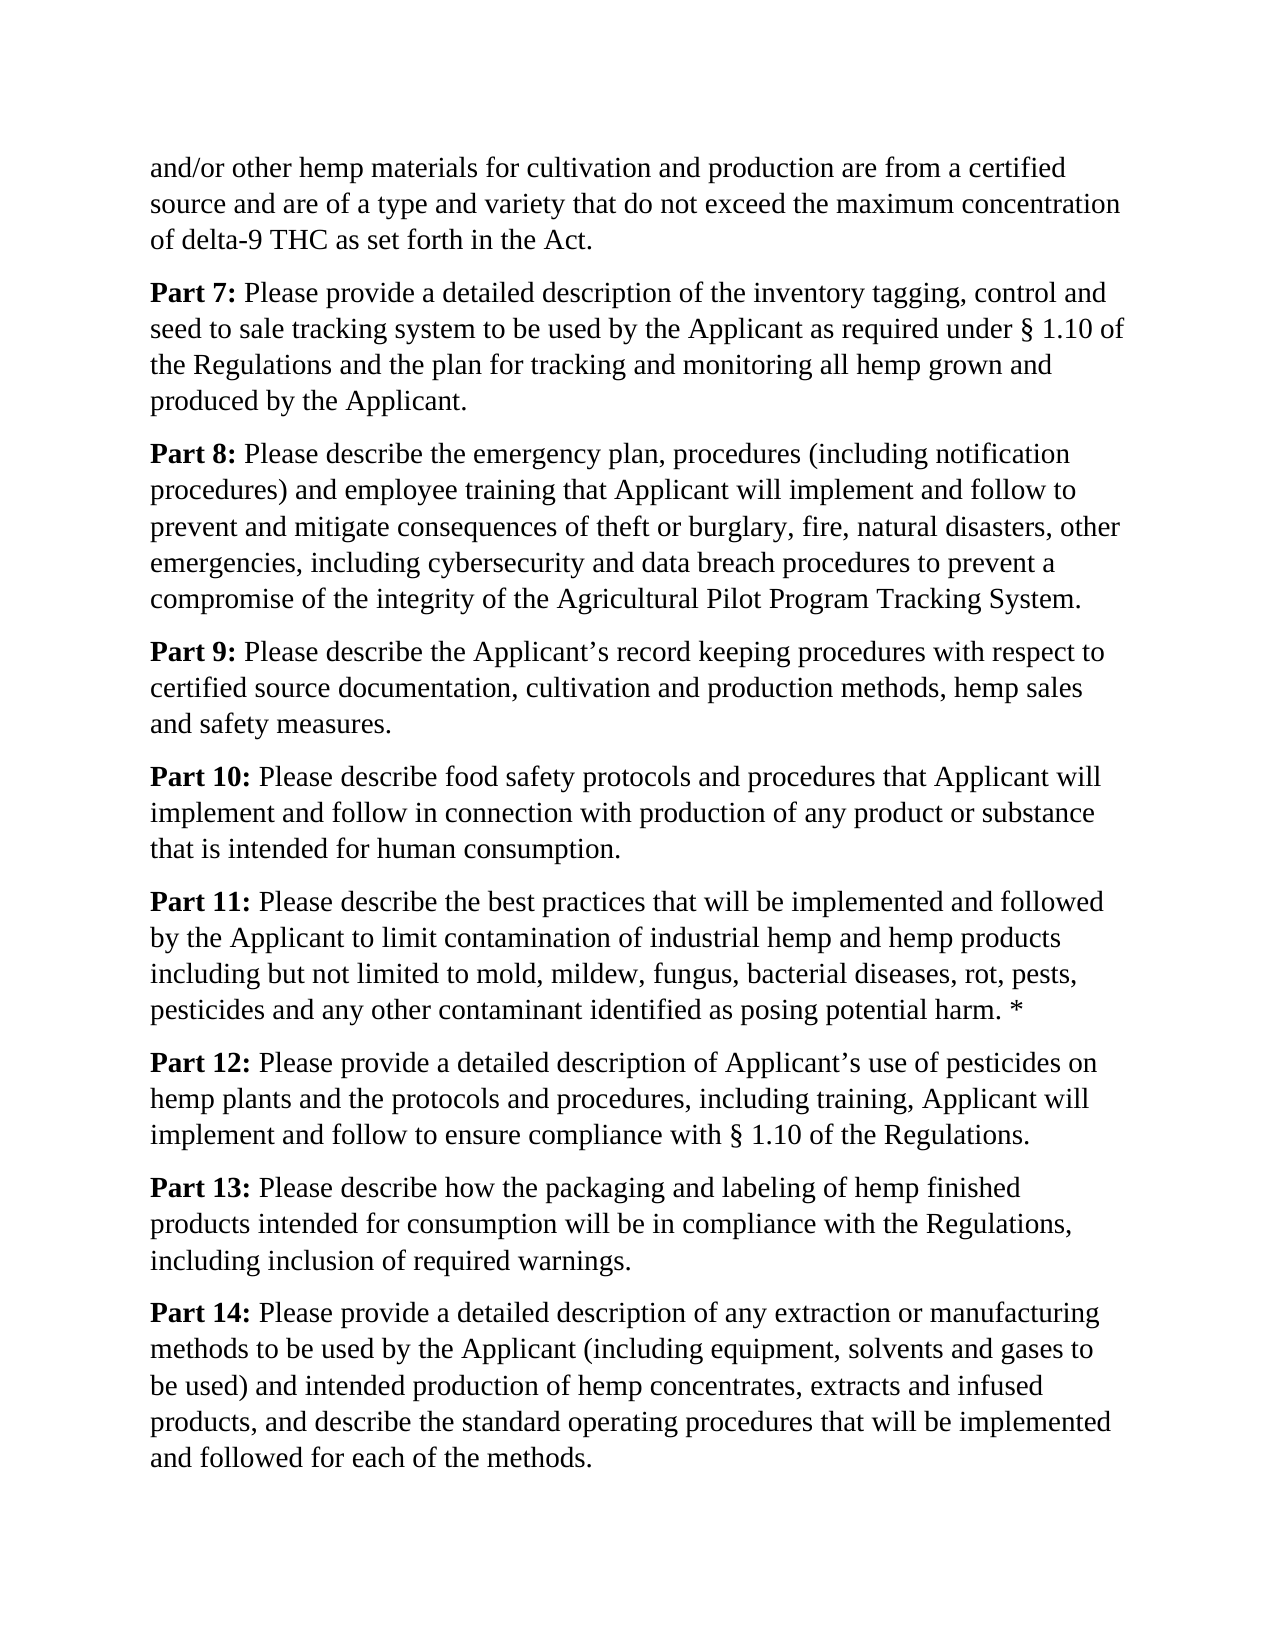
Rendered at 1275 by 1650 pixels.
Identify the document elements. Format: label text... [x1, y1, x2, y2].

text Part 14: Please provide a detailed description of any extraction or manufacturing methods to be used by the Applicant (including equipment, solvents and gases to be used) and intended production of hemp concentrates, extracts and infused products, and describe the standard operating procedures that will be implemented and followed for each of the methods. [150, 1295, 1125, 1473]
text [150, 150, 1125, 256]
text Part 13: Please describe how the packaging and labeling of hemp finished products intended for consumption will be in compliance with the Regulations, including inclusion of required warnings. [150, 1170, 1125, 1276]
text Part 8: Please describe the emergency plan, procedures (including notification procedures) and employee training that Applicant will implement and follow to prevent and mitigate consequences of theft or burglary, fire, natural disasters, other emergencies, including cybersecurity and data breach procedures to prevent a compromise of the integrity of the Agricultural Pilot Program Tracking System. [150, 436, 1125, 614]
text Part 10: Please describe food safety protocols and procedures that Applicant will implement and follow in connection with production of any product or substance that is intended for human consumption. [150, 759, 1125, 865]
text Part 12: Please provide a detailed description of Applicant’s use of pesticides on hemp plants and the protocols and procedures, including training, Applicant will implement and follow to ensure compliance with § 1.10 of the Regulations. [150, 1045, 1125, 1151]
text Part 11: Please describe the best practices that will be implemented and followed by the Applicant to limit contamination of industrial hemp and hemp products including but not limited to mold, mildew, fungus, bacterial diseases, rot, pests, pesticides and any other contaminant identified as posing potential harm. * [150, 884, 1125, 1026]
text Part 7: Please provide a detailed description of the inventory tagging, control and seed to sale tracking system to be used by the Applicant as required under § 1.10 of the Regulations and the plan for tracking and monitoring all hemp grown and produced by the Applicant. [150, 275, 1125, 417]
text Part 9: Please describe the Applicant’s record keeping procedures with respect to certified source documentation, cultivation and production methods, hemp sales and safety measures. [150, 634, 1125, 739]
